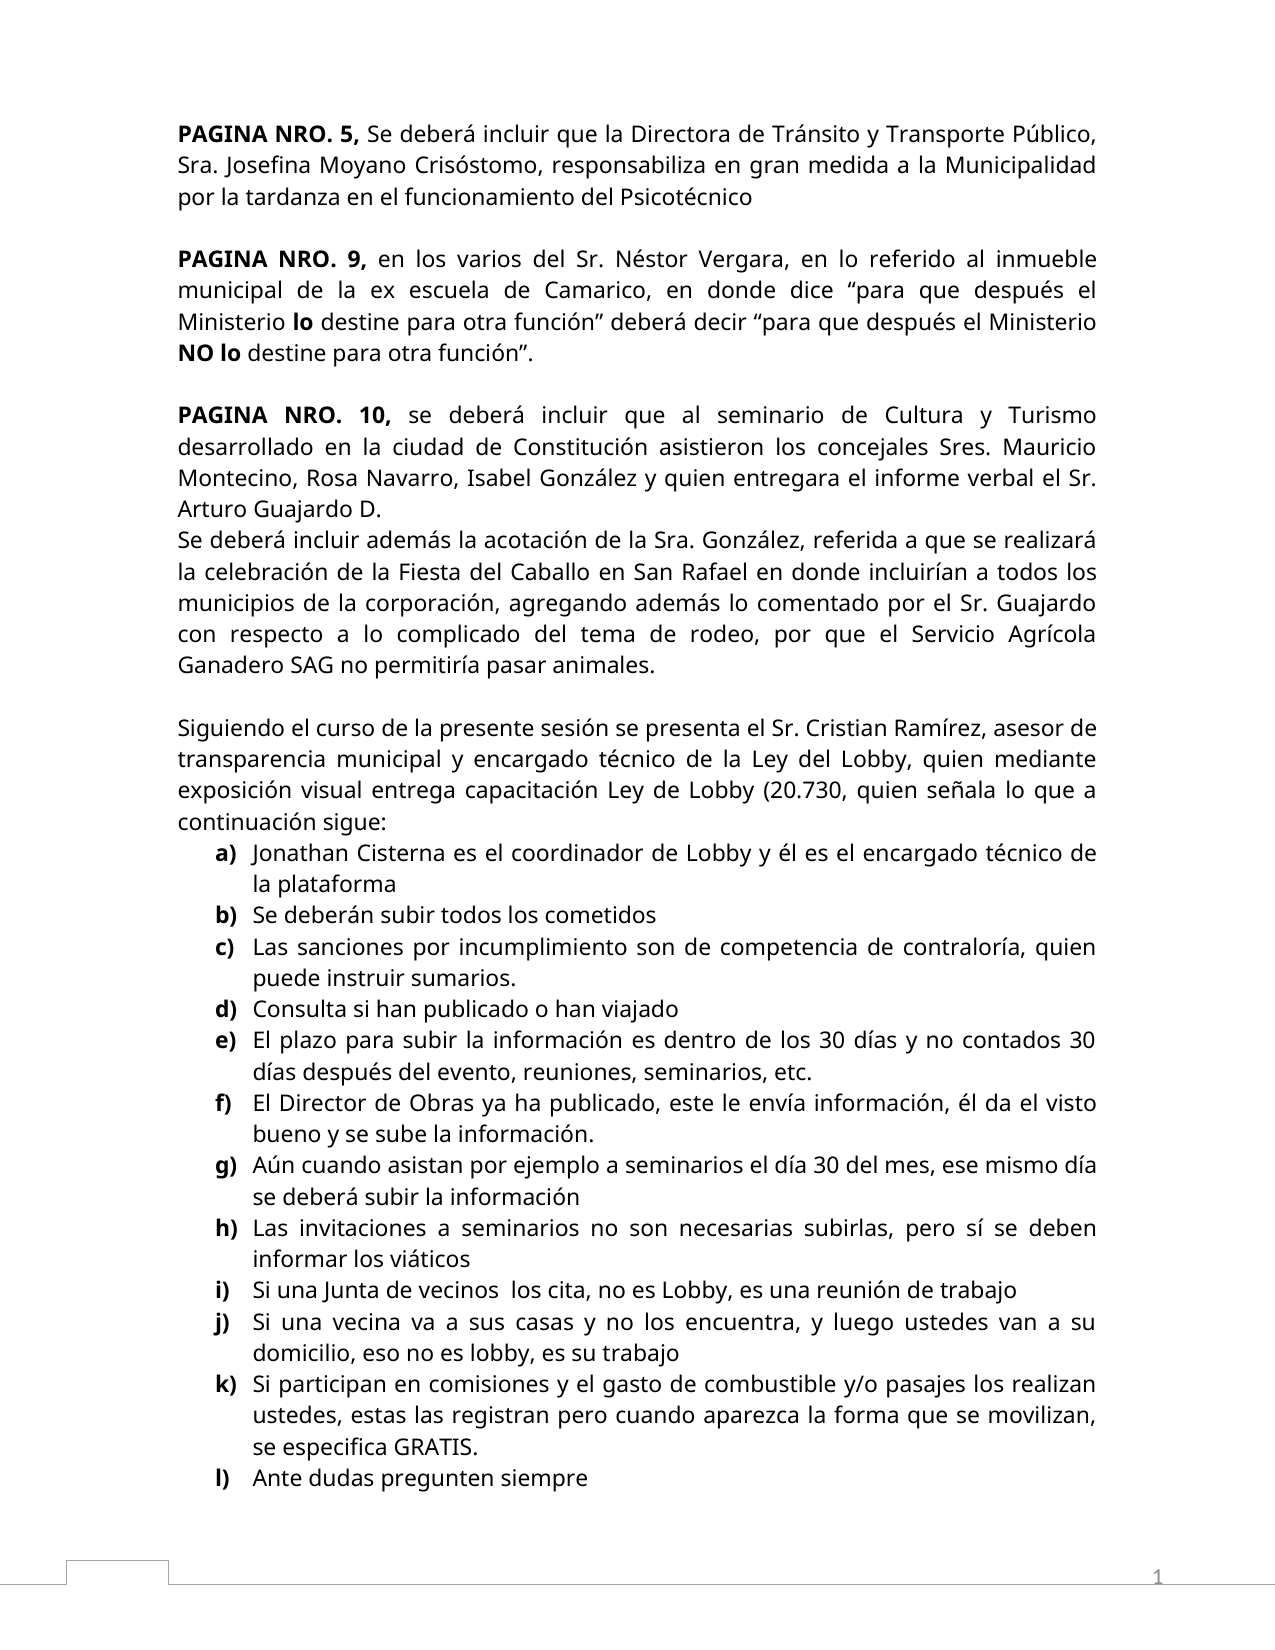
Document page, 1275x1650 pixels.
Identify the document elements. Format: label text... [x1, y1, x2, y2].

list El Director de Obras ya ha publicado, este le envía información, él da el visto bueno y se sube la información. [215, 1087, 1098, 1149]
list Ante dudas pregunten siempre [215, 1462, 1098, 1493]
text Siguiendo el curso de la presente sesión se presenta el Sr. Cristian Ramírez, asesor de transparencia municipal y encargado técnico de la Ley del Lobby, quien mediante exposición visual entrega capacitación Ley de Lobby (20.730, quien señala lo que a continuación sigue: [177, 712, 1098, 837]
text PAGINA NRO. 10, se deberá incluir que al seminario de Cultura y Turismo desarrollado en la ciudad de Constitución asistieron los concejales Sres. Mauricio Montecino, Rosa Navarro, Isabel González y quien entregara el informe verbal el Sr. Arturo Guajardo D. [177, 399, 1098, 524]
list Jonathan Cisterna es el coordinador de Lobby y él es el encargado técnico de la plataforma [215, 837, 1098, 899]
text Se deberá incluir además la acotación de la Sra. González, referida a que se realizará la celebración de la Fiesta del Caballo en San Rafael en donde incluirían a todos los municipios de la corporación, agregando además lo comentado por el Sr. Guajardo con respecto a lo complicado del tema de rodeo, por que el Servicio Agrícola Ganadero SAG no permitiría pasar animales. [177, 524, 1098, 681]
list Se deberán subir todos los cometidos [215, 899, 1098, 931]
text PAGINA NRO. 9, en los varios del Sr. Néstor Vergara, en lo referido al inmueble municipal de la ex escuela de Camarico, en donde dice “para que después el Ministerio lo destine para otra función” deberá decir “para que después el Ministerio NO lo destine para otra función”. [177, 243, 1098, 368]
list Si una vecina va a sus casas y no los encuentra, y luego ustedes van a su domicilio, eso no es lobby, es su trabajo [215, 1306, 1098, 1368]
list Las invitaciones a seminarios no son necesarias subirlas, pero sí se deben informar los viáticos [215, 1212, 1098, 1274]
list Si participan en comisiones y el gasto de combustible y/o pasajes los realizan ustedes, estas las registran pero cuando aparezca la forma que se movilizan, se especifica GRATIS. [215, 1368, 1098, 1462]
list Si una Junta de vecinos los cita, no es Lobby, es una reunión de trabajo [215, 1274, 1098, 1306]
list Las sanciones por incumplimiento son de competencia de contraloría, quien puede instruir sumarios. [215, 931, 1098, 993]
list Consulta si han publicado o han viajado [215, 993, 1098, 1024]
list Aún cuando asistan por ejemplo a seminarios el día 30 del mes, ese mismo día se deberá subir la información [215, 1149, 1098, 1212]
list El plazo para subir la información es dentro de los 30 días y no contados 30 días después del evento, reuniones, seminarios, etc. [215, 1024, 1098, 1087]
text PAGINA NRO. 5, Se deberá incluir que la Directora de Tránsito y Transporte Público, Sra. Josefina Moyano Crisóstomo, responsabiliza en gran medida a la Municipalidad por la tardanza en el funcionamiento del Psicotécnico [177, 118, 1098, 212]
